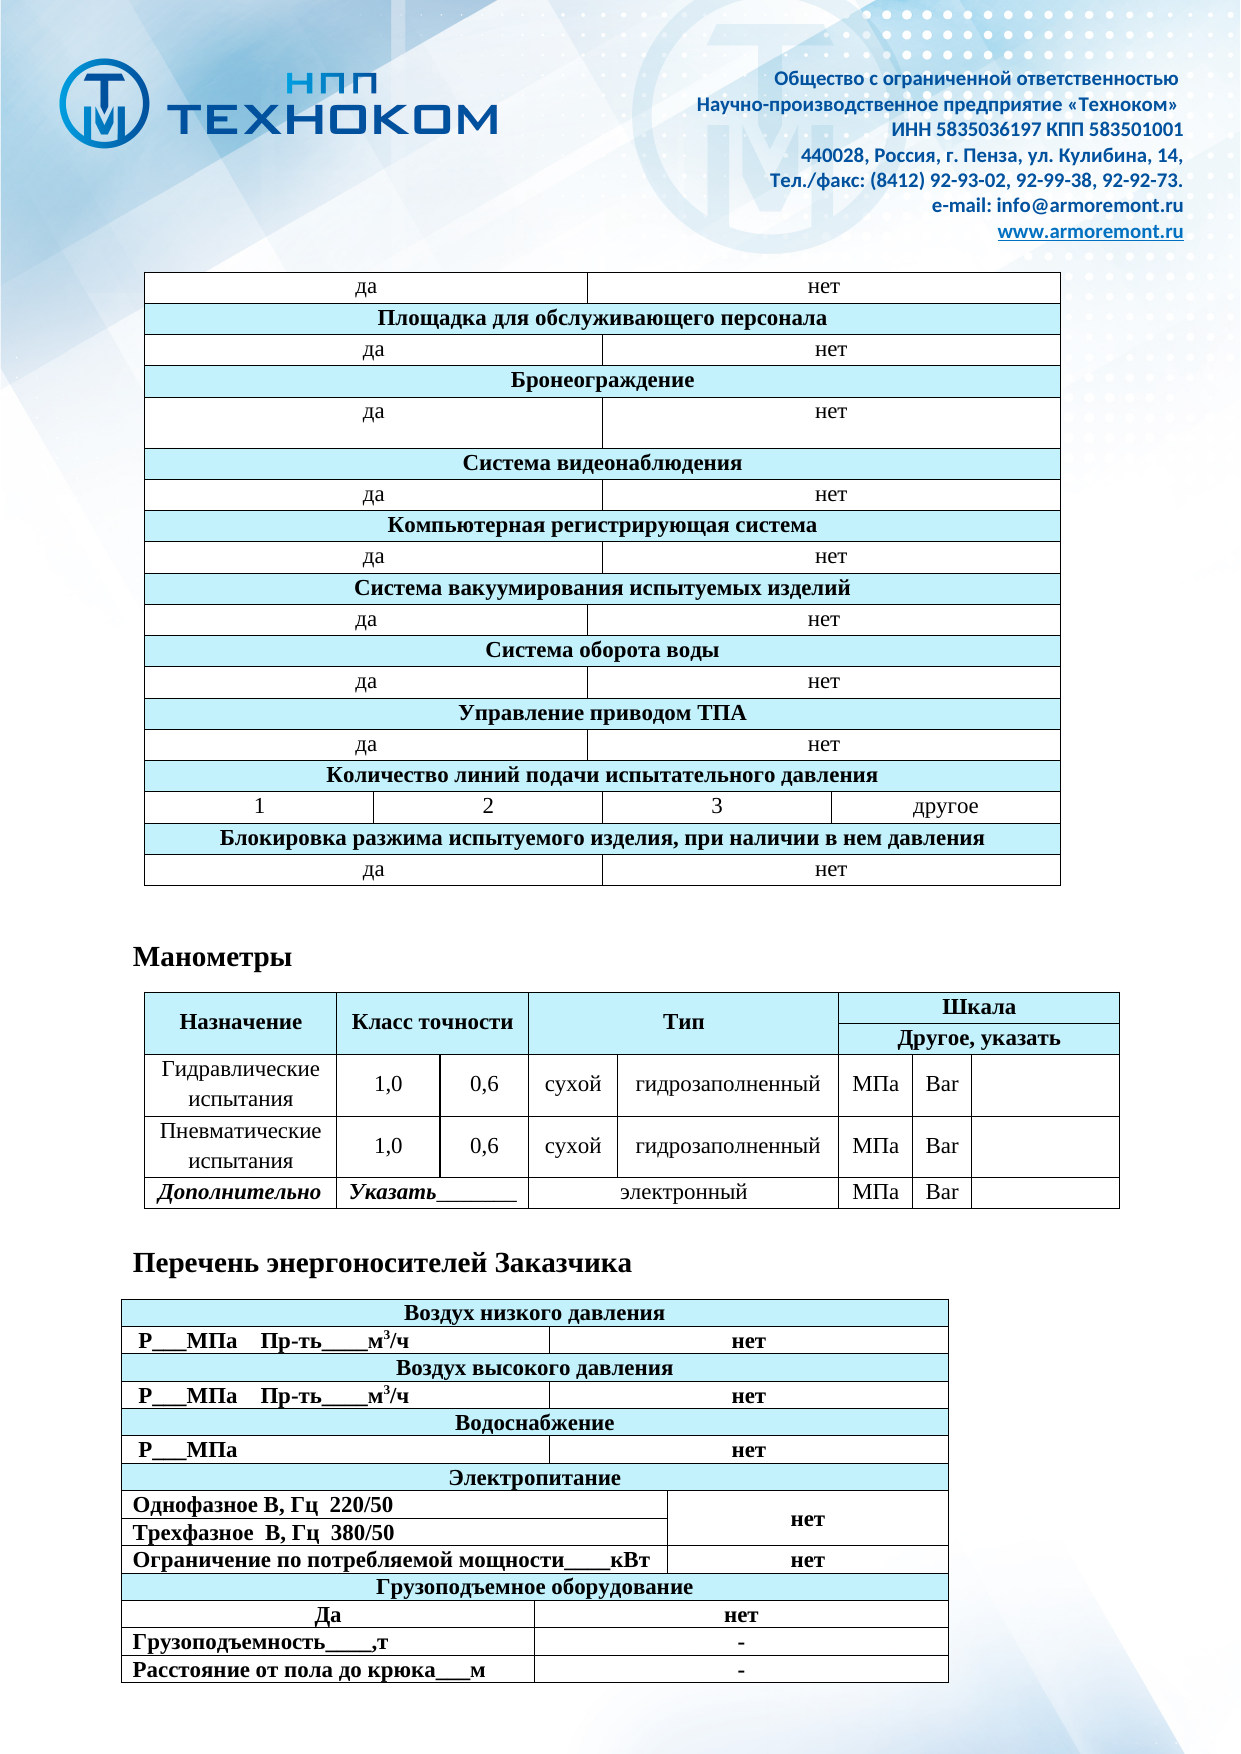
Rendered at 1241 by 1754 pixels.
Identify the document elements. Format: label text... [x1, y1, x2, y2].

table_cell Компьютерная регистрирующая система [145, 511, 1060, 541]
table_cell да [145, 480, 602, 510]
table_cell Bar [913, 1055, 971, 1116]
table_cell Воздух высокого давления [122, 1354, 948, 1381]
table_cell МПа [839, 1117, 912, 1177]
table_cell Дополнительно [145, 1178, 336, 1208]
table_cell [972, 1117, 1119, 1177]
table_cell 0,6 [441, 1117, 528, 1177]
table_cell 1 [145, 792, 373, 822]
table_cell Водоснабжение [122, 1409, 948, 1435]
table_cell Р___МПа [122, 1436, 549, 1463]
table_cell нет [603, 335, 1060, 365]
table_cell нет [668, 1491, 948, 1545]
table_cell нет [535, 1601, 948, 1627]
table_cell да [145, 855, 602, 885]
table_cell Система оборота воды [145, 636, 1060, 666]
table_cell нет [550, 1382, 948, 1408]
table_cell Управление приводом ТПА [145, 699, 1060, 729]
table_cell Bar [913, 1117, 971, 1177]
table_cell гидрозаполненный [618, 1117, 838, 1177]
table_cell Р___МПа Пр-ть____м3/ч [122, 1327, 549, 1353]
table_cell Однофазное В, Гц 220/50 [122, 1491, 667, 1518]
table_cell Ограничение по потребляемой мощности____кВт [122, 1546, 667, 1572]
table_cell нет [603, 542, 1060, 572]
table_cell МПа [839, 1178, 912, 1208]
table_header Воздух низкого давления [122, 1300, 948, 1326]
table_cell Грузоподъемное оборудование [122, 1574, 948, 1600]
table_cell нет [603, 398, 1060, 447]
table_cell 1,0 [337, 1055, 439, 1116]
table_cell 1,0 [337, 1117, 439, 1177]
table_cell гидрозаполненный [618, 1055, 838, 1116]
table_cell Система видеонаблюдения [145, 449, 1060, 479]
table_cell Пневматические испытания [145, 1117, 336, 1177]
table_cell нет [603, 480, 1060, 510]
table_cell да [145, 398, 602, 447]
table_cell Указать_______ [337, 1178, 528, 1208]
table_cell Грузоподъемность____,т [122, 1628, 534, 1654]
table_cell Гидравлические испытания [145, 1055, 336, 1116]
table_header Шкала [839, 993, 1119, 1023]
table_cell сухой [529, 1117, 617, 1177]
table_cell Электропитание [122, 1464, 948, 1490]
table_cell да [145, 667, 587, 697]
table_cell Трехфазное В, Гц 380/50 [122, 1519, 667, 1545]
table_cell сухой [529, 1055, 617, 1116]
table_cell да [145, 273, 587, 303]
table_cell 0,6 [441, 1055, 528, 1116]
table_cell [972, 1055, 1119, 1116]
table_cell нет [588, 667, 1060, 697]
table_cell Другое, указать [839, 1024, 1119, 1054]
table_cell другое [832, 792, 1060, 822]
table_cell Площадка для обслуживающего персонала [145, 304, 1060, 334]
table_cell МПа [839, 1055, 912, 1116]
table_cell - [535, 1656, 948, 1682]
table_cell [972, 1178, 1119, 1208]
table_cell да [145, 605, 587, 635]
table_cell Система вакуумирования испытуемых изделий [145, 574, 1060, 604]
table_header Назначение [145, 993, 336, 1054]
table_cell Блокировка разжима испытуемого изделия, при наличии в нем давления [145, 824, 1060, 854]
table_cell Количество линий подачи испытательного давления [145, 761, 1060, 791]
table_cell - [535, 1628, 948, 1654]
table_cell да [145, 730, 587, 760]
table_cell нет [588, 605, 1060, 635]
table_cell нет [603, 855, 1060, 885]
table_cell нет [550, 1327, 948, 1353]
table_cell нет [668, 1546, 948, 1572]
table_cell Бронеограждение [145, 366, 1060, 397]
table_cell Р___МПа Пр-ть____м3/ч [122, 1382, 549, 1408]
table_cell 2 [374, 792, 602, 822]
table_cell Bar [913, 1178, 971, 1208]
table_header Тип [529, 993, 838, 1054]
table_header Класс точности [337, 993, 528, 1054]
text Перечень энергоносителей Заказчика [133, 1246, 1181, 1279]
table_cell 3 [603, 792, 831, 822]
table_cell Да [122, 1601, 534, 1627]
text Манометры [133, 939, 1181, 972]
table_cell да [145, 335, 602, 365]
table_cell электронный [529, 1178, 838, 1208]
table_cell нет [588, 273, 1060, 303]
table_cell нет [550, 1436, 948, 1463]
table_cell да [145, 542, 602, 572]
table_cell нет [588, 730, 1060, 760]
picture [0, 0, 1241, 1754]
table_cell Расстояние от пола до крюка___м [122, 1656, 534, 1682]
